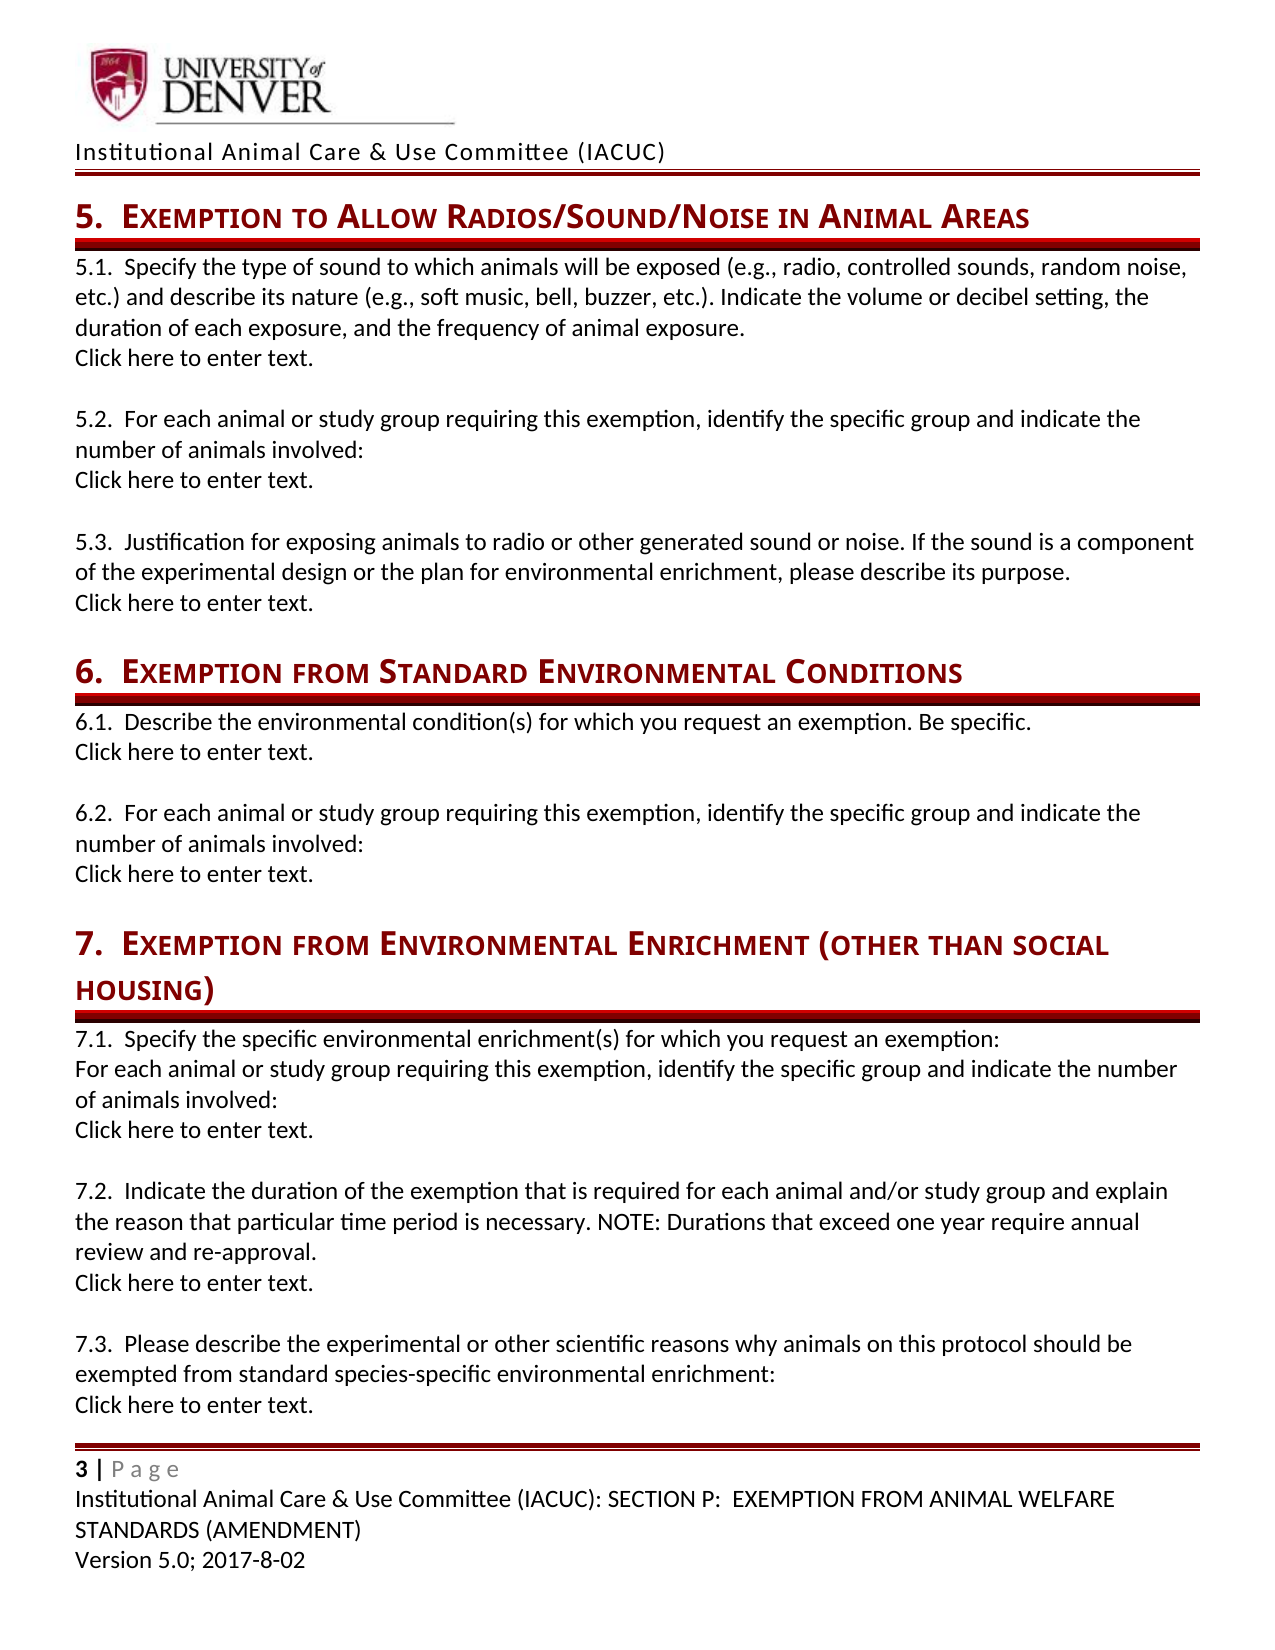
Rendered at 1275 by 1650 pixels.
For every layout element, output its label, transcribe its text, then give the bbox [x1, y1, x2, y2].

subtitle 7. Exemption from Environmental Enrichment (other than social housing) [75, 919, 1200, 1010]
subtitle 6. Exemption from Standard Environmental Conditions [75, 648, 1200, 693]
text 6.2. For each animal or study group requiring this exemption, identify the specific group and indicate the number of animals involved: [75, 797, 1200, 858]
text 7.2. Indicate the duration of the exemption that is required for each animal and/or study group and explain the reason that particular time period is necessary. NOTE: Durations that exceed one year require annual review and re-approval. [75, 1175, 1200, 1267]
text 7.3. Please describe the experimental or other scientific reasons why animals on this protocol should be exempted from standard species-specific environmental enrichment: [75, 1328, 1200, 1389]
text 7.1. Specify the specific environmental enrichment(s) for which you request an exemption: [75, 1023, 1200, 1053]
text 5.3. Justification for exposing animals to radio or other generated sound or noise. If the sound is a component of the experimental design or the plan for environmental enrichment, please describe its purpose. [75, 526, 1200, 587]
text 5.2. For each animal or study group requiring this exemption, identify the specific group and indicate the number of animals involved: [75, 404, 1200, 465]
subtitle 5. Exemption to Allow Radios/Sound/Noise in Animal Areas [75, 193, 1200, 238]
text 5.1. Specify the type of sound to which animals will be exposed (e.g., radio, controlled sounds, random noise, etc.) and describe its nature (e.g., soft music, bell, buzzer, etc.). Indicate the volume or decibel setting, the duration of each exposure, and the frequency of animal exposure. [75, 251, 1200, 343]
text 6.1. Describe the environmental condition(s) for which you request an exemption. Be specific. [75, 706, 1200, 736]
text For each animal or study group requiring this exemption, identify the specific group and indicate the number of animals involved: [75, 1053, 1200, 1114]
picture [75, 43, 467, 132]
